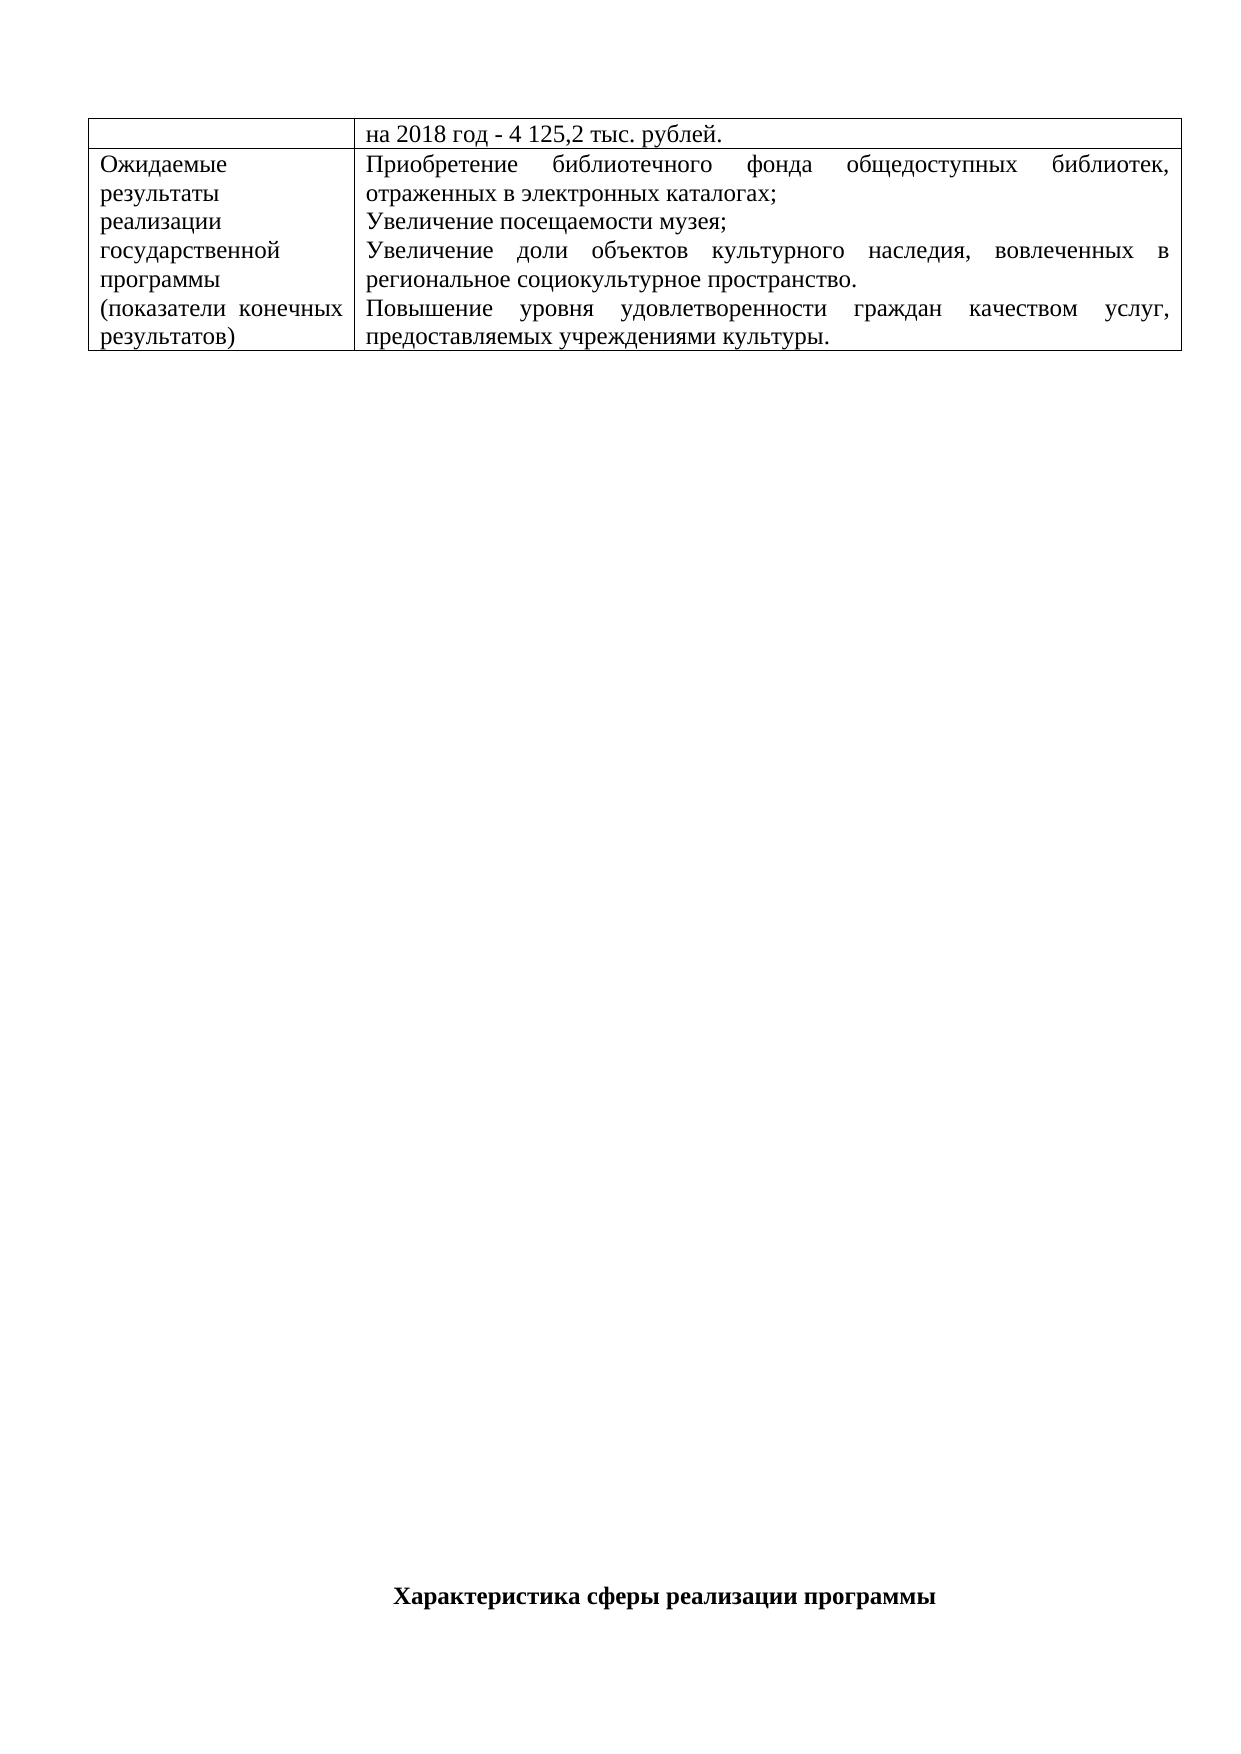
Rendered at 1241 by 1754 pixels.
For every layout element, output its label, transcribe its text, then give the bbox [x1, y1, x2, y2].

table_cell Приобретение библиотечного фонда общедоступных библиотек, отраженных в электронных каталогах; Увеличение посещаемости музея; Увеличение доли объектов культурного наследия, вовлеченных в региональное социокультурное пространство. Повышение уровня удовлетворенности граждан качеством услуг, предоставляемых учреждениями культуры. [355, 149, 1181, 350]
table_cell Ожидаемые результаты реализации государственной программы (показатели конечных результатов) [89, 149, 354, 350]
text Характеристика сферы реализации программы [177, 1581, 1152, 1609]
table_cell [89, 119, 354, 148]
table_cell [355, 119, 1181, 148]
